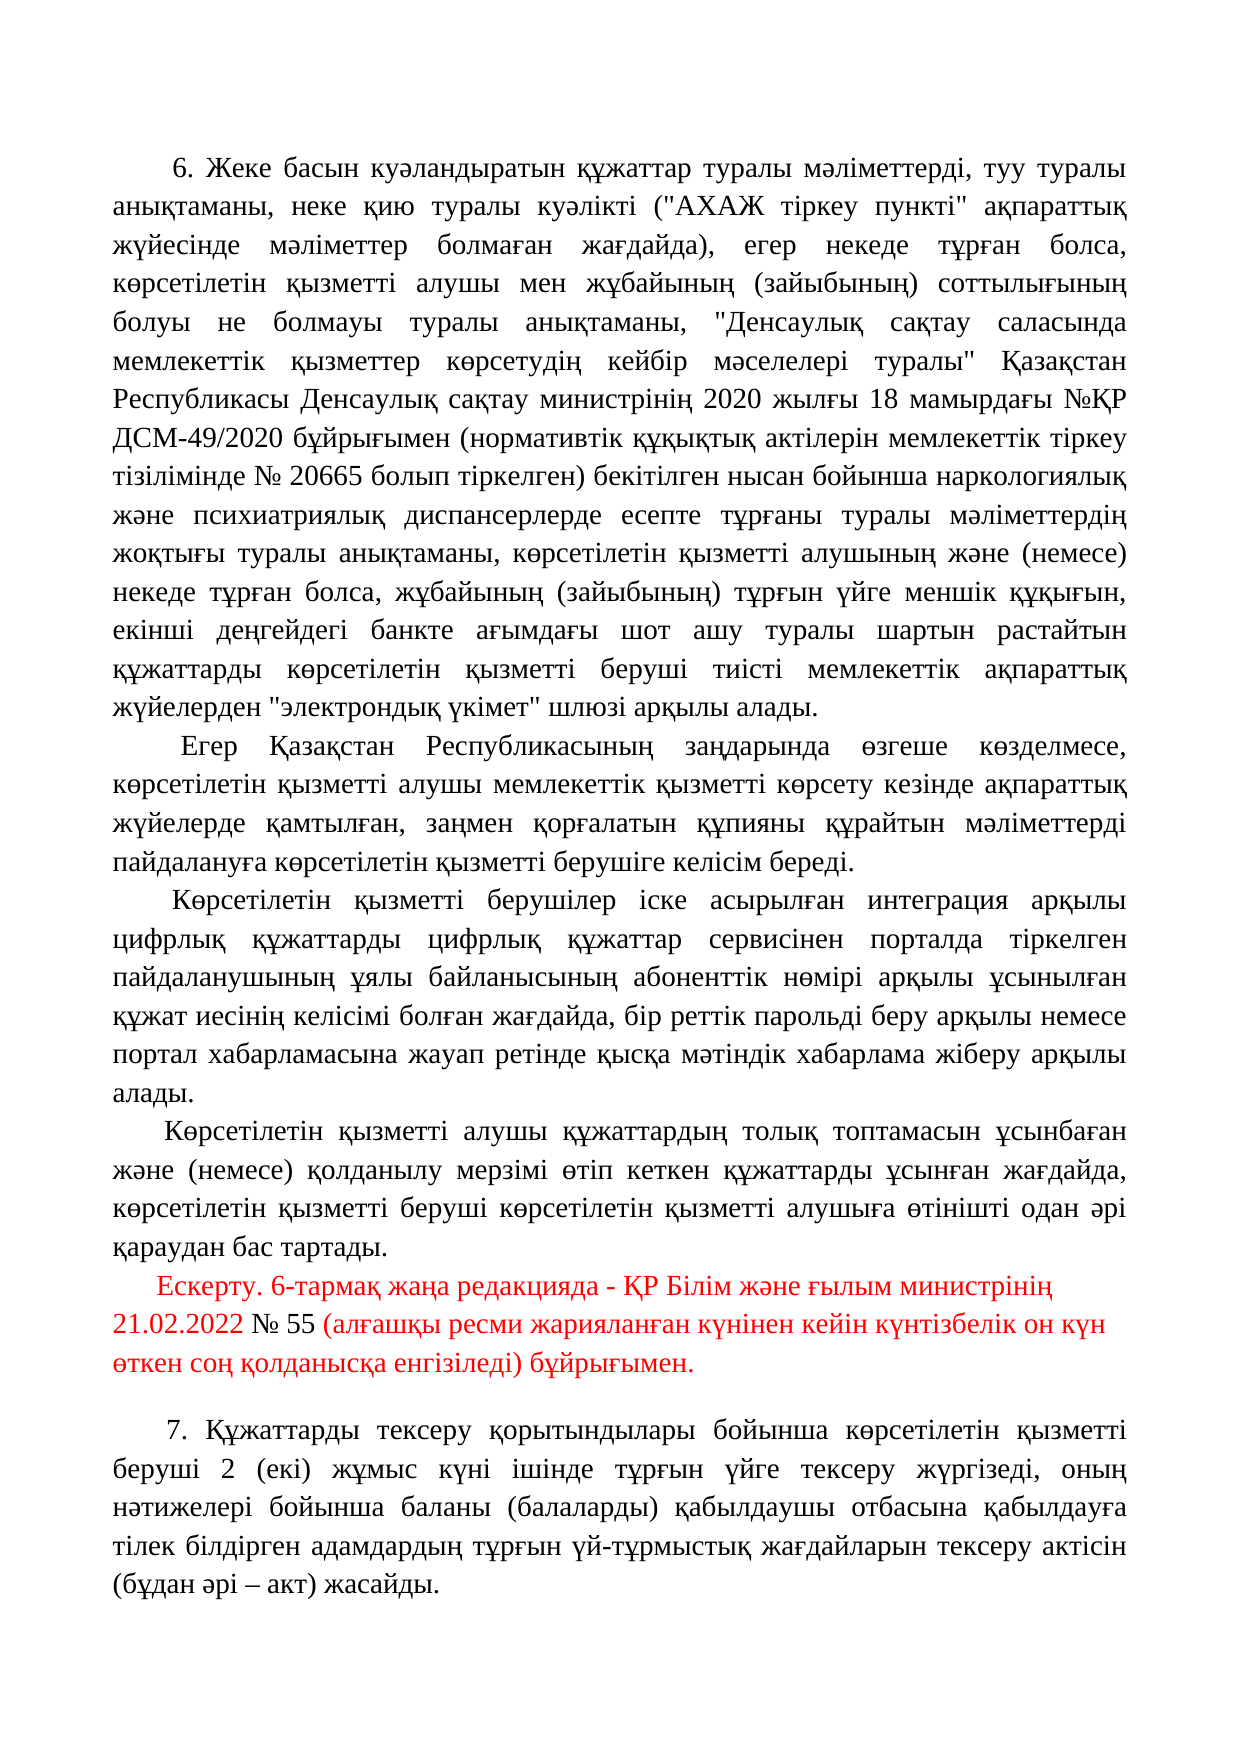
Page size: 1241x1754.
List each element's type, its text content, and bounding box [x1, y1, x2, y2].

text Көрсетілетін қызметті алушы құжаттардың толық топтамасын ұсынбаған және (немесе) қолданылу мерзімі өтіп кеткен құжаттарды ұсынған жағдайда, көрсетілетін қызметті беруші көрсетілетін қызметті алушыға өтінішті одан әрі қараудан бас тартады. [112, 1113, 1128, 1263]
text Ескерту. 6-тармақ жаңа редакцияда - ҚР Білім және ғылым министрінің 21.02.2022 № 55 (алғашқы ресми жарияланған күнінен кейін күнтізбелік он күн өткен соң қолданысқа енгізіледі) бұйрығымен. [112, 1268, 1128, 1408]
text Егер Қазақстан Республикасының заңдарында өзгеше көзделмесе, көрсетілетін қызметті алушы мемлекеттік қызметті көрсету кезінде ақпараттық жүйелерде қамтылған, заңмен қорғалатын құпияны құрайтын мәліметтерді пайдалануға көрсетілетін қызметті берушіге келісім береді. [112, 728, 1128, 877]
text 6. Жеке басын куәландыратын құжаттар туралы мәліметтерді, туу туралы анықтаманы, неке қию туралы куәлікті ("АХАЖ тіркеу пункті" ақпараттық жүйесінде мәліметтер болмаған жағдайда), егер некеде тұрған болса, көрсетілетін қызметті алушы мен жұбайының (зайыбының) соттылығының болуы не болмауы туралы анықтаманы, "Денсаулық сақтау саласында мемлекеттік қызметтер көрсетудің кейбір мәселелері туралы" Қазақстан Республикасы Денсаулық сақтау министрінің 2020 жылғы 18 мамырдағы №ҚР ДСМ-49/2020 бұйрығымен (нормативтік құқықтық актілерін мемлекеттік тіркеу тізілімінде № 20665 болып тіркелген) бекітілген нысан бойынша наркологиялық және психиатриялық диспансерлерде есепте тұрғаны туралы мәліметтердің жоқтығы туралы анықтаманы, көрсетілетін қызметті алушының және (немесе) некеде тұрған болса, жұбайының (зайыбының) тұрғын үйге меншік құқығын, екінші деңгейдегі банкте ағымдағы шот ашу туралы шартын растайтын құжаттарды көрсетілетін қызметті беруші тиісті мемлекеттік ақпараттық жүйелерден "электрондық үкімет" шлюзі арқылы алады. [112, 150, 1128, 723]
text 7. Құжаттарды тексеру қорытындылары бойынша көрсетілетін қызметті беруші 2 (екі) жұмыс күні ішінде тұрғын үйге тексеру жүргізеді, оның нәтижелері бойынша баланы (балаларды) қабылдаушы отбасына қабылдауға тілек білдірген адамдардың тұрғын үй-тұрмыстық жағдайларын тексеру актісін (бұдан әрі – акт) жасайды. [112, 1412, 1128, 1600]
text Көрсетілетін қызметті берушілер іске асырылған интеграция арқылы цифрлық құжаттарды цифрлық құжаттар сервисінен порталда тіркелген пайдаланушының ұялы байланысының абоненттік нөмірі арқылы ұсынылған құжат иесінің келісімі болған жағдайда, бір реттік парольді беру арқылы немесе портал хабарламасына жауап ретінде қысқа мәтіндік хабарлама жіберу арқылы алады. [112, 882, 1128, 1108]
